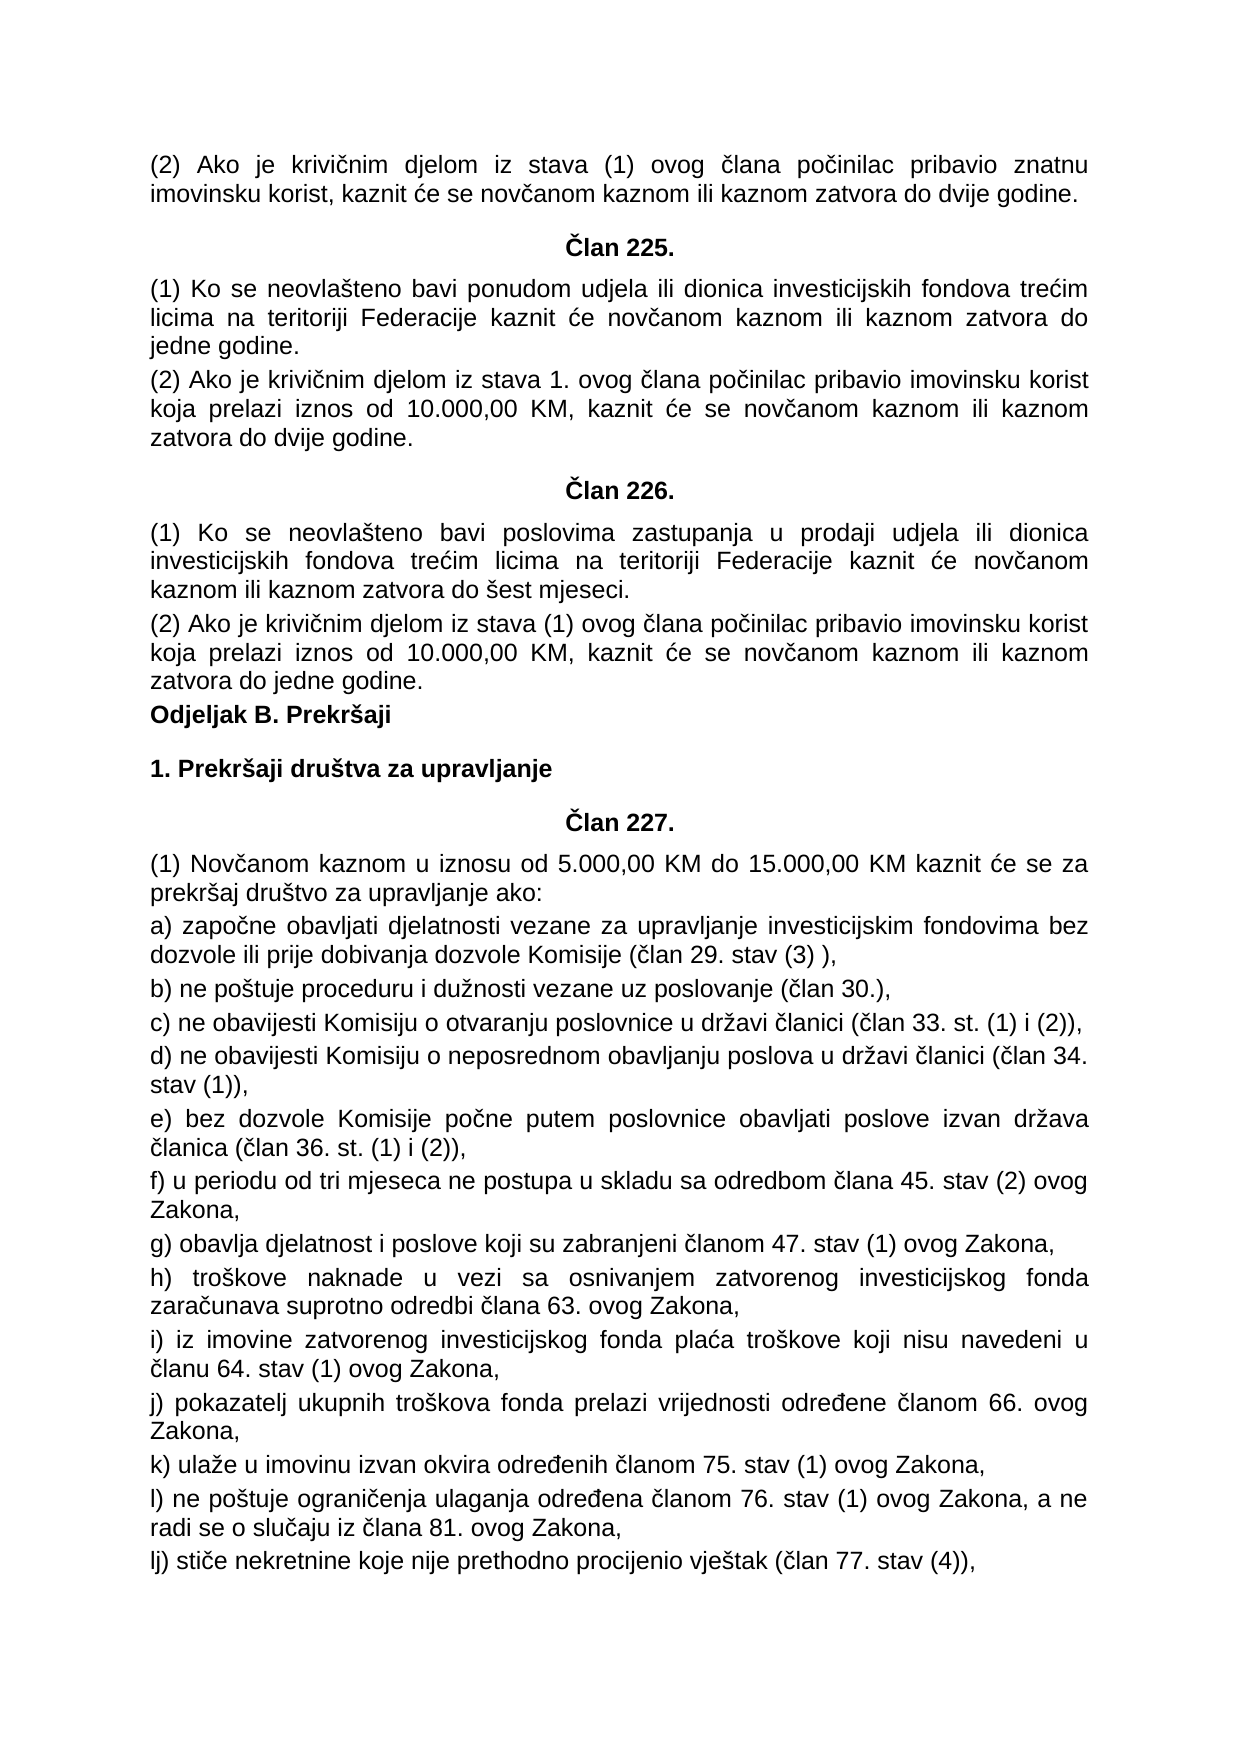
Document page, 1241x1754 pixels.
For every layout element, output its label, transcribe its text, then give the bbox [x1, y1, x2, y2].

text 1. Prekršaji društva za upravljanje [150, 754, 1090, 782]
text (1) Novčanom kaznom u iznosu od 5.000,00 KM do 15.000,00 KM kaznit će se za prekršaj društvo za upravljanje ako: [150, 849, 1090, 906]
text d) ne obavijesti Komisiju o neposrednom obavljanju poslova u državi članici (član 34. stav (1)), [150, 1041, 1090, 1099]
text f) u periodu od tri mjeseca ne postupa u skladu sa odredbom člana 45. stav (2) ovog Zakona, [150, 1166, 1090, 1224]
text Odjeljak B. Prekršaji [150, 700, 1090, 729]
text (2) Ako je krivičnim djelom iz stava (1) ovog člana počinilac pribavio imovinsku korist koja prelazi iznos od 10.000,00 KM, kaznit će se novčanom kaznom ili kaznom zatvora do jedne godine. [150, 609, 1090, 695]
text i) iz imovine zatvorenog investicijskog fonda plaća troškove koji nisu navedeni u članu 64. stav (1) ovog Zakona, [150, 1325, 1090, 1382]
text k) ulaže u imovinu izvan okvira određenih članom 75. stav (1) ovog Zakona, [150, 1450, 1090, 1479]
text c) ne obavijesti Komisiju o otvaranju poslovnice u državi članici (član 33. st. (1) i (2)), [150, 1007, 1090, 1036]
text a) započne obavljati djelatnosti vezane za upravljanje investicijskim fondovima bez dozvole ili prije dobivanja dozvole Komisije (član 29. stav (3) ), [150, 911, 1090, 969]
text e) bez dozvole Komisije počne putem poslovnice obavljati poslove izvan država članica (član 36. st. (1) i (2)), [150, 1104, 1090, 1161]
text Član 226. [150, 476, 1090, 505]
text Član 225. [150, 232, 1090, 261]
text (2) Ako je krivičnim djelom iz stava (1) ovog člana počinilac pribavio znatnu imovinsku korist, kaznit će se novčanom kaznom ili kaznom zatvora do dvije godine. [150, 150, 1090, 207]
text j) pokazatelj ukupnih troškova fonda prelazi vrijednosti određene članom 66. ovog Zakona, [150, 1387, 1090, 1445]
text (1) Ko se neovlašteno bavi ponudom udjela ili dionica investicijskih fondova trećim licima na teritoriji Federacije kaznit će novčanom kaznom ili kaznom zatvora do jedne godine. [150, 274, 1090, 360]
text (2) Ako je krivičnim djelom iz stava 1. ovog člana počinilac pribavio imovinsku korist koja prelazi iznos od 10.000,00 KM, kaznit će se novčanom kaznom ili kaznom zatvora do dvije godine. [150, 365, 1090, 451]
text lj) stiče nekretnine koje nije prethodno procijenio vještak (član 77. stav (4)), [150, 1546, 1090, 1575]
text l) ne poštuje ograničenja ulaganja određena članom 76. stav (1) ovog Zakona, a ne radi se o slučaju iz člana 81. ovog Zakona, [150, 1484, 1090, 1541]
text g) obavlja djelatnost i poslove koji su zabranjeni članom 47. stav (1) ovog Zakona, [150, 1229, 1090, 1257]
text (1) Ko se neovlašteno bavi poslovima zastupanja u prodaji udjela ili dionica investicijskih fondova trećim licima na teritoriji Federacije kaznit će novčanom kaznom ili kaznom zatvora do šest mjeseci. [150, 517, 1090, 604]
text Član 227. [150, 807, 1090, 836]
text h) troškove naknade u vezi sa osnivanjem zatvorenog investicijskog fonda zaračunava suprotno odredbi člana 63. ovog Zakona, [150, 1262, 1090, 1320]
text b) ne poštuje proceduru i dužnosti vezane uz poslovanje (član 30.), [150, 974, 1090, 1002]
